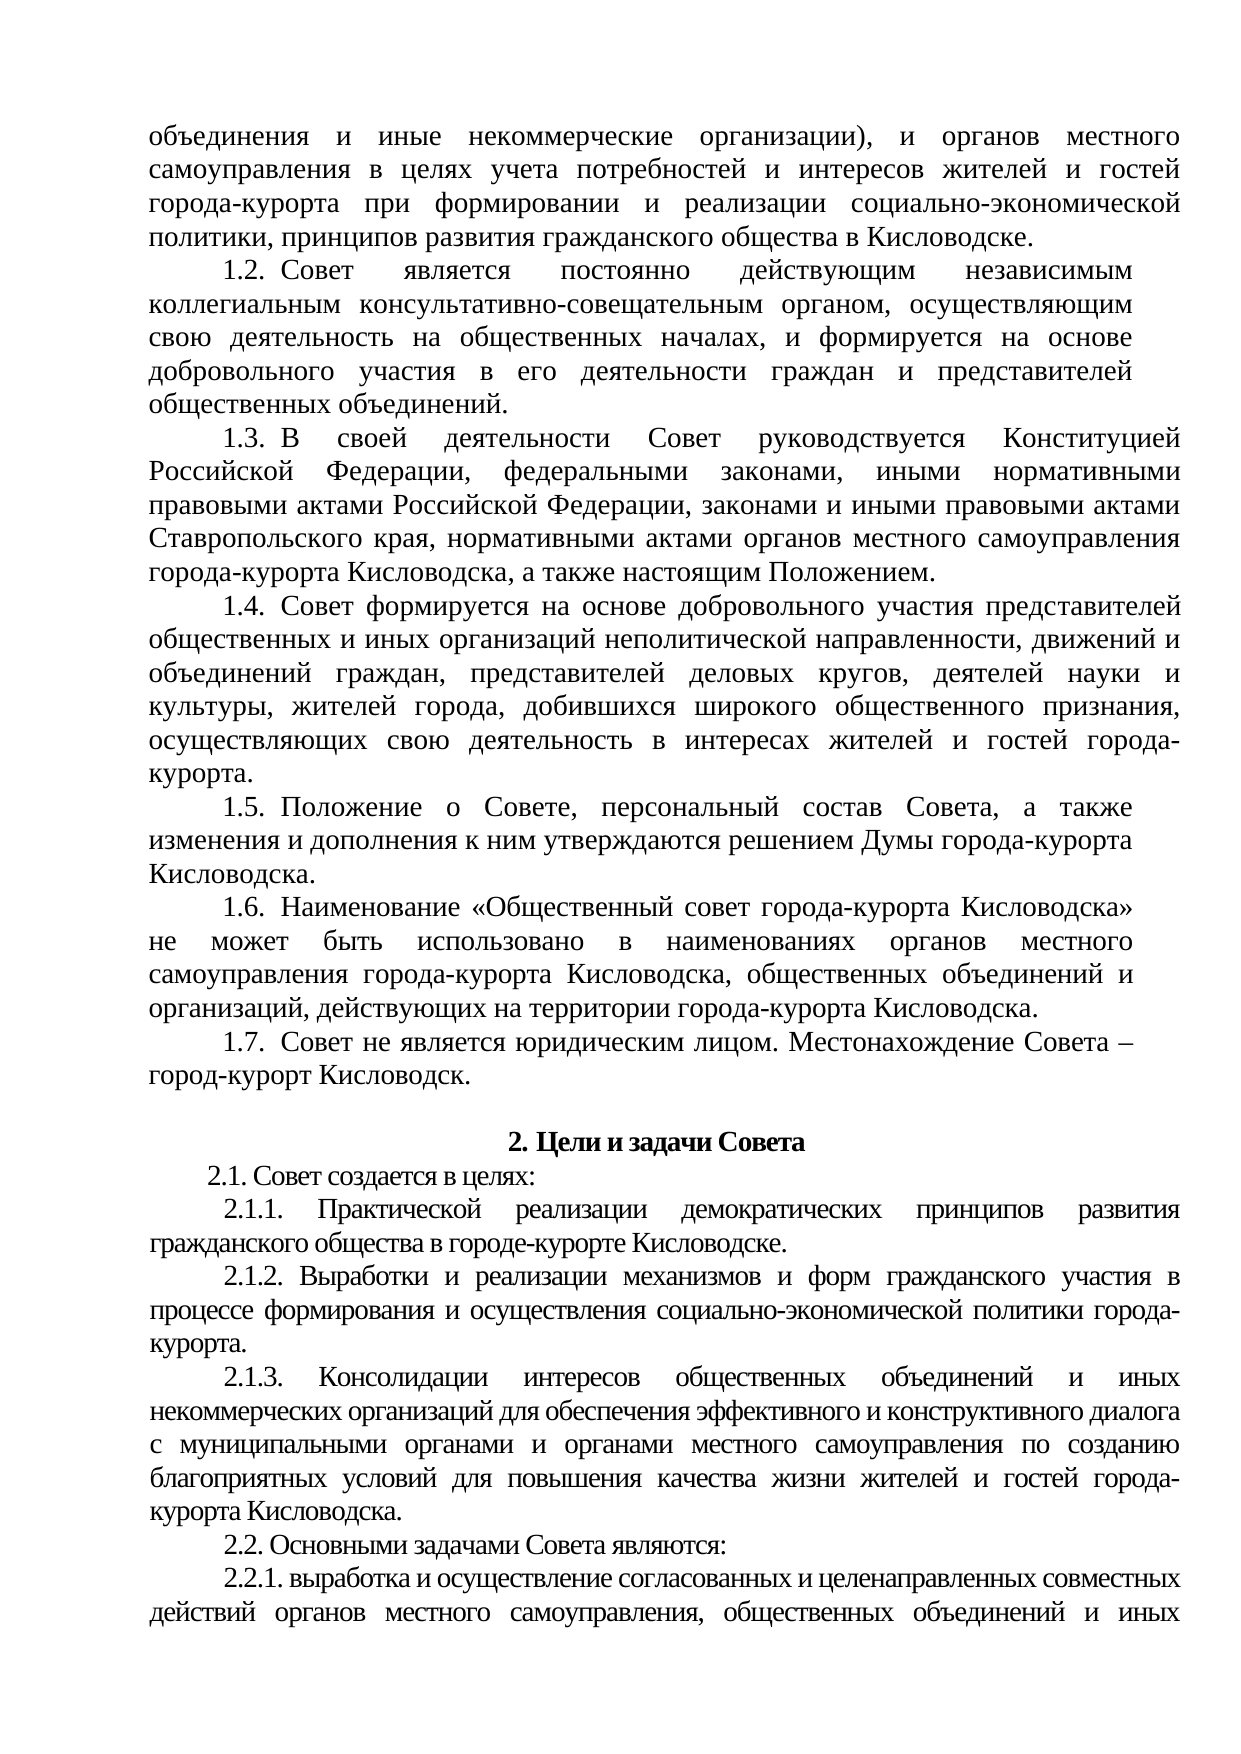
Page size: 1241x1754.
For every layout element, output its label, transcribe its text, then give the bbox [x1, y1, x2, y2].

list Наименование «Общественный совет города-курорта Кисловодска» не может быть использовано в наименованиях органов местного самоуправления города-курорта Кисловодска, общественных объединений и организаций, действующих на территории города-курорта Кисловодска. [148, 889, 1133, 1024]
text 2.1.3. Консолидации интересов общественных объединений и иных некоммерческих организаций для обеспечения эффективного и конструктивного диалога с муниципальными органами и органами местного самоуправления по созданию благоприятных условий для повышения качества жизни жителей и гостей города-курорта Кисловодска. [149, 1359, 1181, 1527]
list В своей деятельности Совет руководствуется Конституцией Российской Федерации, федеральными законами, иными нормативными правовыми актами Российской Федерации, законами и иными правовыми актами Ставропольского края, нормативными актами органов местного самоуправления города-курорта Кисловодска, а также настоящим Положением. [148, 420, 1181, 588]
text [149, 1560, 1181, 1627]
text 2. Цели и задачи Совета [133, 1124, 1181, 1158]
list Положение о Совете, персональный состав Совета, а также изменения и дополнения к ним утверждаются решением Думы города-курорта Кисловодска. [148, 789, 1133, 889]
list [148, 118, 1181, 252]
text 2.1. Совет создается в целях: [133, 1158, 1181, 1191]
list Совет формируется на основе добровольного участия представителей общественных и иных организаций неполитической направленности, движений и объединений граждан, представителей деловых кругов, деятелей науки и культуры, жителей города, добившихся широкого общественного признания, осуществляющих свою деятельность в интересах жителей и гостей города-курорта. [148, 588, 1181, 789]
list Совет не является юридическим лицом. Местонахождение Совета – город-курорт Кисловодск. [148, 1024, 1133, 1091]
text 2.2. Основными задачами Совета являются: [149, 1527, 1181, 1560]
list Совет является постоянно действующим независимым коллегиальным консультативно-совещательным органом, осуществляющим свою деятельность на общественных началах, и формируется на основе добровольного участия в его деятельности граждан и представителей общественных объединений. [148, 252, 1133, 420]
text 2.1.1. Практической реализации демократических принципов развития гражданского общества в городе-курорте Кисловодске. [149, 1191, 1181, 1258]
text 2.1.2. Выработки и реализации механизмов и форм гражданского участия в процессе формирования и осуществления социально-экономической политики города-курорта. [149, 1258, 1181, 1359]
